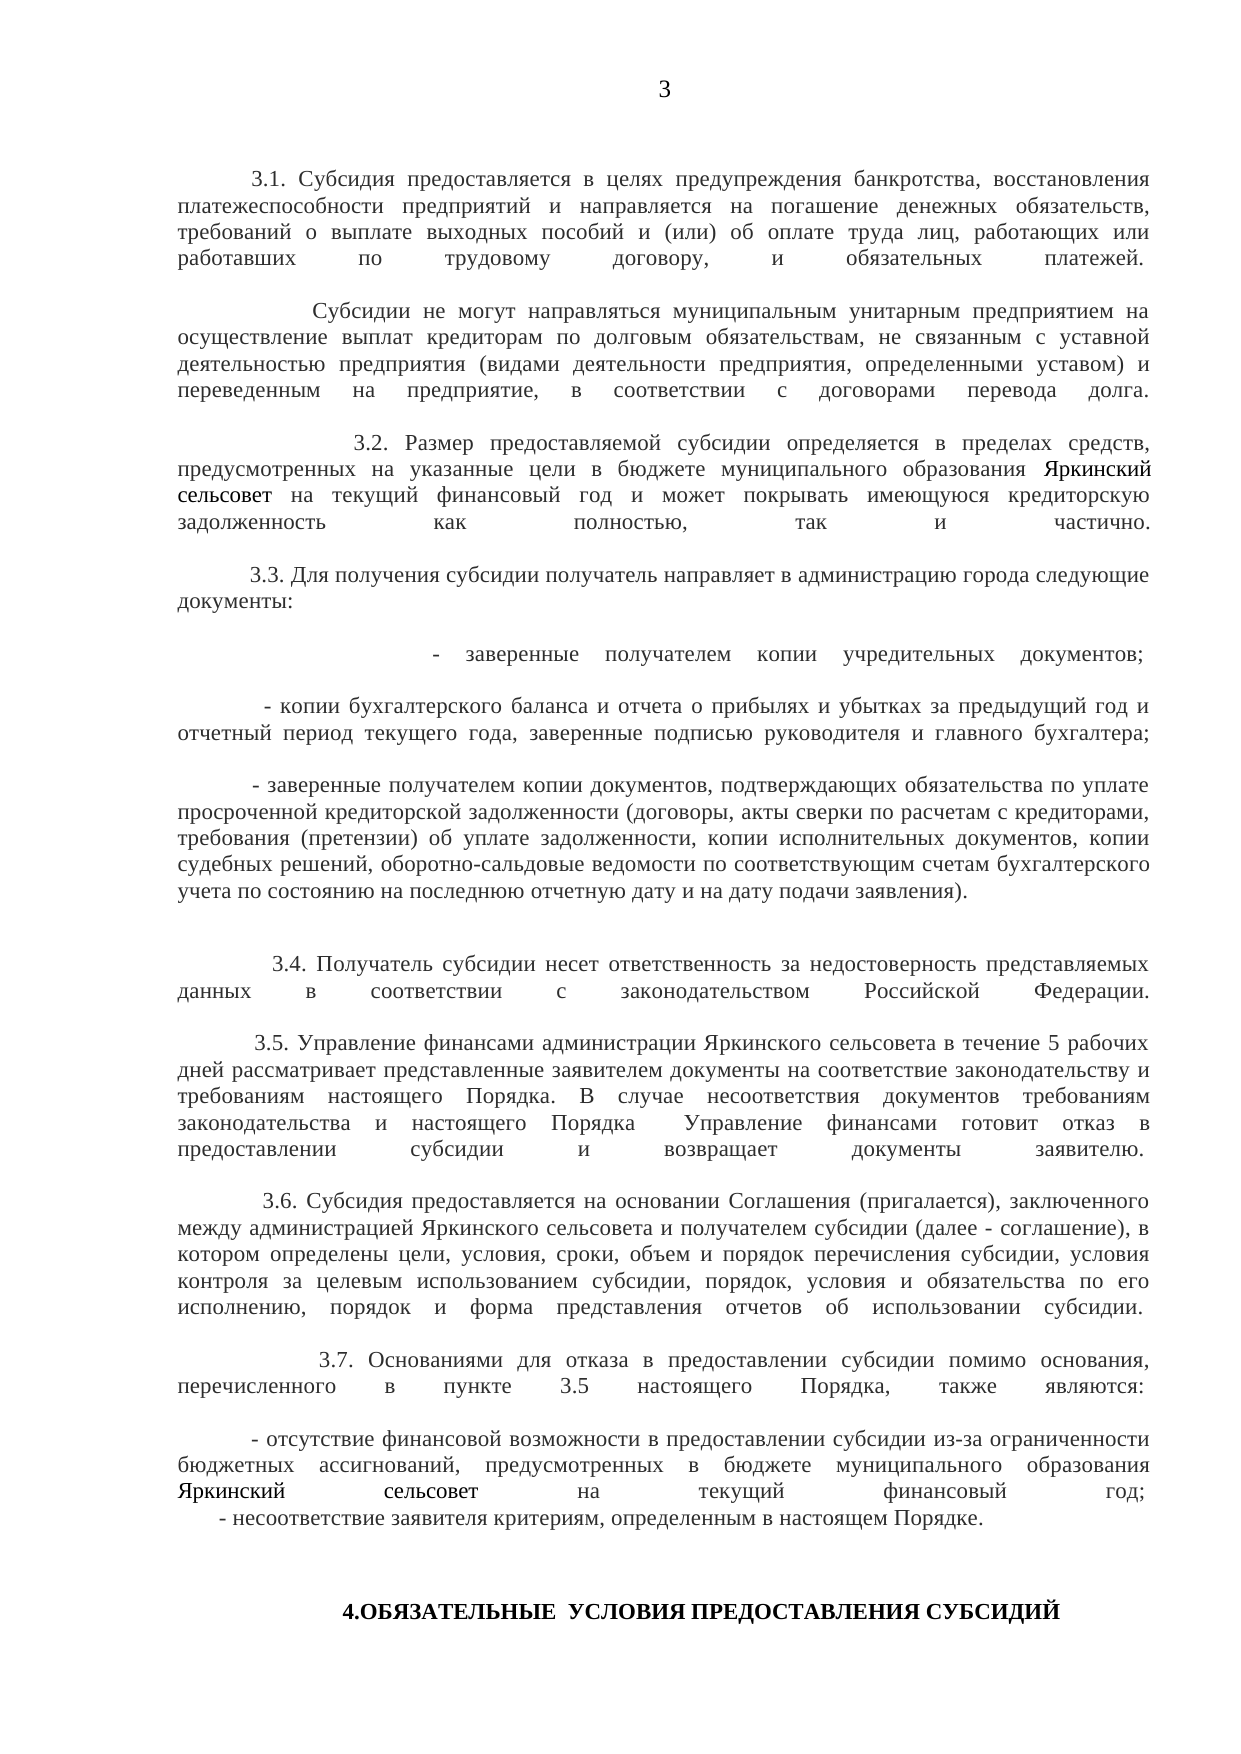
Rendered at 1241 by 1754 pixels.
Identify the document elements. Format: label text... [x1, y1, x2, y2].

text 4.ОБЯЗАТЕЛЬНЫЕ УСЛОВИЯ ПРЕДОСТАВЛЕНИЯ СУБСИДИЙ [177, 1598, 1152, 1624]
text 3.1. Субсидия предоставляется в целях предупреждения банкротства, восстановления платежеспособности предприятий и направляется на погашение денежных обязательств, требований о выплате выходных пособий и (или) об оплате труда лиц, работающих или работавших по трудовому договору, и обязательных платежей. Субсидии не могут направляться муниципальным унитарным предприятием на осуществление выплат кредиторам по долговым обязательствам, не связанным с уставной деятельностью предприятия (видами деятельности предприятия, определенными уставом) и переведенным на предприятие, в соответствии с договорами перевода долга. 3.2. Размер предоставляемой субсидии определяется в пределах средств, предусмотренных на указанные цели в бюджете муниципального образования Яркинский сельсовет на текущий финансовый год и может покрывать имеющуюся кредиторскую задолженность как полностью, так и частично. 3.3. Для получения субсидии получатель направляет в администрацию города следующие документы: - заверенные получателем копии учредительных документов; - копии бухгалтерского баланса и отчета о прибылях и убытках за предыдущий год и отчетный период текущего года, заверенные подписью руководителя и главного бухгалтера; - заверенные получателем копии документов, подтверждающих обязательства по уплате просроченной кредиторской задолженности (договоры, акты сверки по расчетам с кредиторами, требования (претензии) об уплате задолженности, копии исполнительных документов, копии судебных решений, оборотно-сальдовые ведомости по соответствующим счетам бухгалтерского учета по состоянию на последнюю отчетную дату и на дату подачи заявления). [177, 165, 1152, 903]
text 3.4. Получатель субсидии несет ответственность за недостоверность представляемых данных в соответствии с законодательством Российской Федерации. 3.5. Управление финансами администрации Яркинского сельсовета в течение 5 рабочих дней рассматривает представленные заявителем документы на соответствие законодательству и требованиям настоящего Порядка. В случае несоответствия документов требованиям законодательства и настоящего Порядка Управление финансами готовит отказ в предоставлении субсидии и возвращает документы заявителю. 3.6. Субсидия предоставляется на основании Соглашения (пригалается), заключенного между администрацией Яркинского сельсовета и получателем субсидии (далее - соглашение), в котором определены цели, условия, сроки, объем и порядок перечисления субсидии, условия контроля за целевым использованием субсидии, порядок, условия и обязательства по его исполнению, порядок и форма представления отчетов об использовании субсидии. 3.7. Основаниями для отказа в предоставлении субсидии помимо основания, перечисленного в пункте 3.5 настоящего Порядка, также являются: - отсутствие финансовой возможности в предоставлении субсидии из-за ограниченности бюджетных ассигнований, предусмотренных в бюджете муниципального образования Яркинский сельсовет на текущий финансовый год; - несоответствие заявителя критериям, определенным в настоящем Порядке. [177, 924, 1152, 1530]
